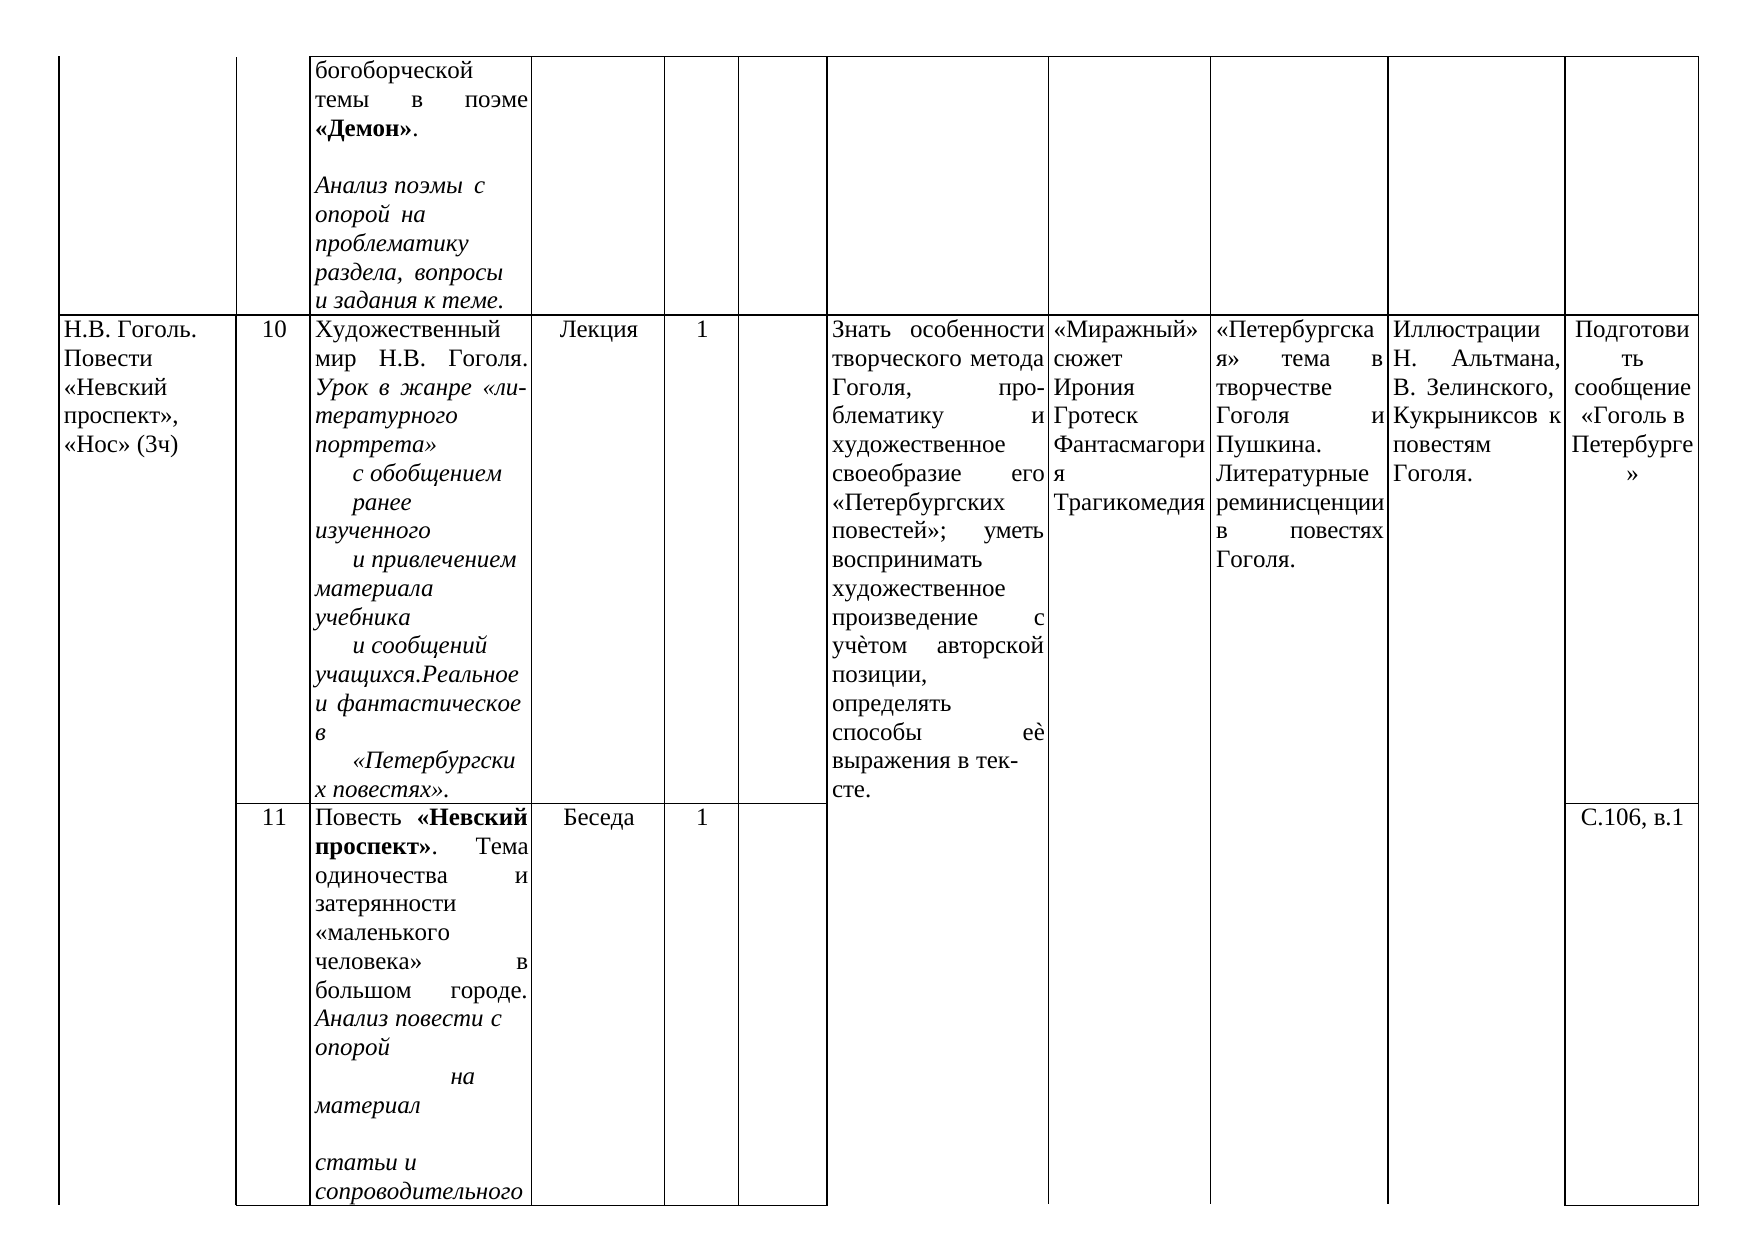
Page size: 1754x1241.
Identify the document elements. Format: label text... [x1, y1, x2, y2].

table_cell Н.В. Гоголь. Повести «Невский проспект», «Нос» (3ч) [60, 316, 235, 1205]
table_cell «Миражный» сюжет Ирония Гротеск Фантасмагори я Трагикомедия [1048, 316, 1211, 1205]
table_header [1566, 57, 1698, 314]
table_cell «Петербургска я» тема в творчестве Гоголя и Пушкина. Литературные реминисценции в повестях Гоголя. [1211, 316, 1388, 1205]
table_cell 1 [665, 804, 738, 1205]
table_cell [739, 316, 826, 803]
table_header [828, 57, 1048, 314]
table_cell [739, 804, 826, 1205]
table_header богоборческой темы в поэме «Демон». Анализ поэмы с опорой на проблематику раздела, вопросы и задания к теме. [311, 57, 531, 314]
table_cell 1 [665, 316, 738, 803]
table_cell С.106, в.1 [1566, 804, 1698, 1205]
table_cell Лекция [532, 316, 664, 803]
table_cell 11 [237, 804, 309, 1205]
table_cell Художественный мир Н.В. Гоголя. Урок в жанре «ли- тературного портрета» с обобщением ранее изученного и привлечением материала учебника и сообщений учащихся.Реальное и фантастическое в «Петербургских повестях». [311, 316, 531, 803]
table_cell Беседа [532, 804, 664, 1205]
table_cell Знать особенности творческого метода Гоголя, про- блематику и художественное своеобразие его «Петербургских повестей»; уметь воспринимать художественное произведение с учѐтом авторской позиции, определять способы еѐ выражения в тек- сте. [828, 316, 1048, 1205]
table_header [236, 56, 309, 314]
table_header [665, 57, 738, 314]
table_cell 10 [237, 316, 309, 803]
table_cell Подготови ть сообщение «Гоголь в Петербурге » [1566, 316, 1698, 803]
table_header [739, 57, 826, 314]
table_header [1049, 57, 1210, 314]
table_header [60, 56, 236, 314]
table_header [1211, 57, 1387, 314]
table_header [532, 57, 664, 314]
table_cell Иллюстрации Н. Альтмана, В. Зелинского, Кукрыниксов к повестям Гоголя. [1388, 316, 1564, 1205]
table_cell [311, 804, 531, 1205]
table_header [1389, 57, 1564, 314]
